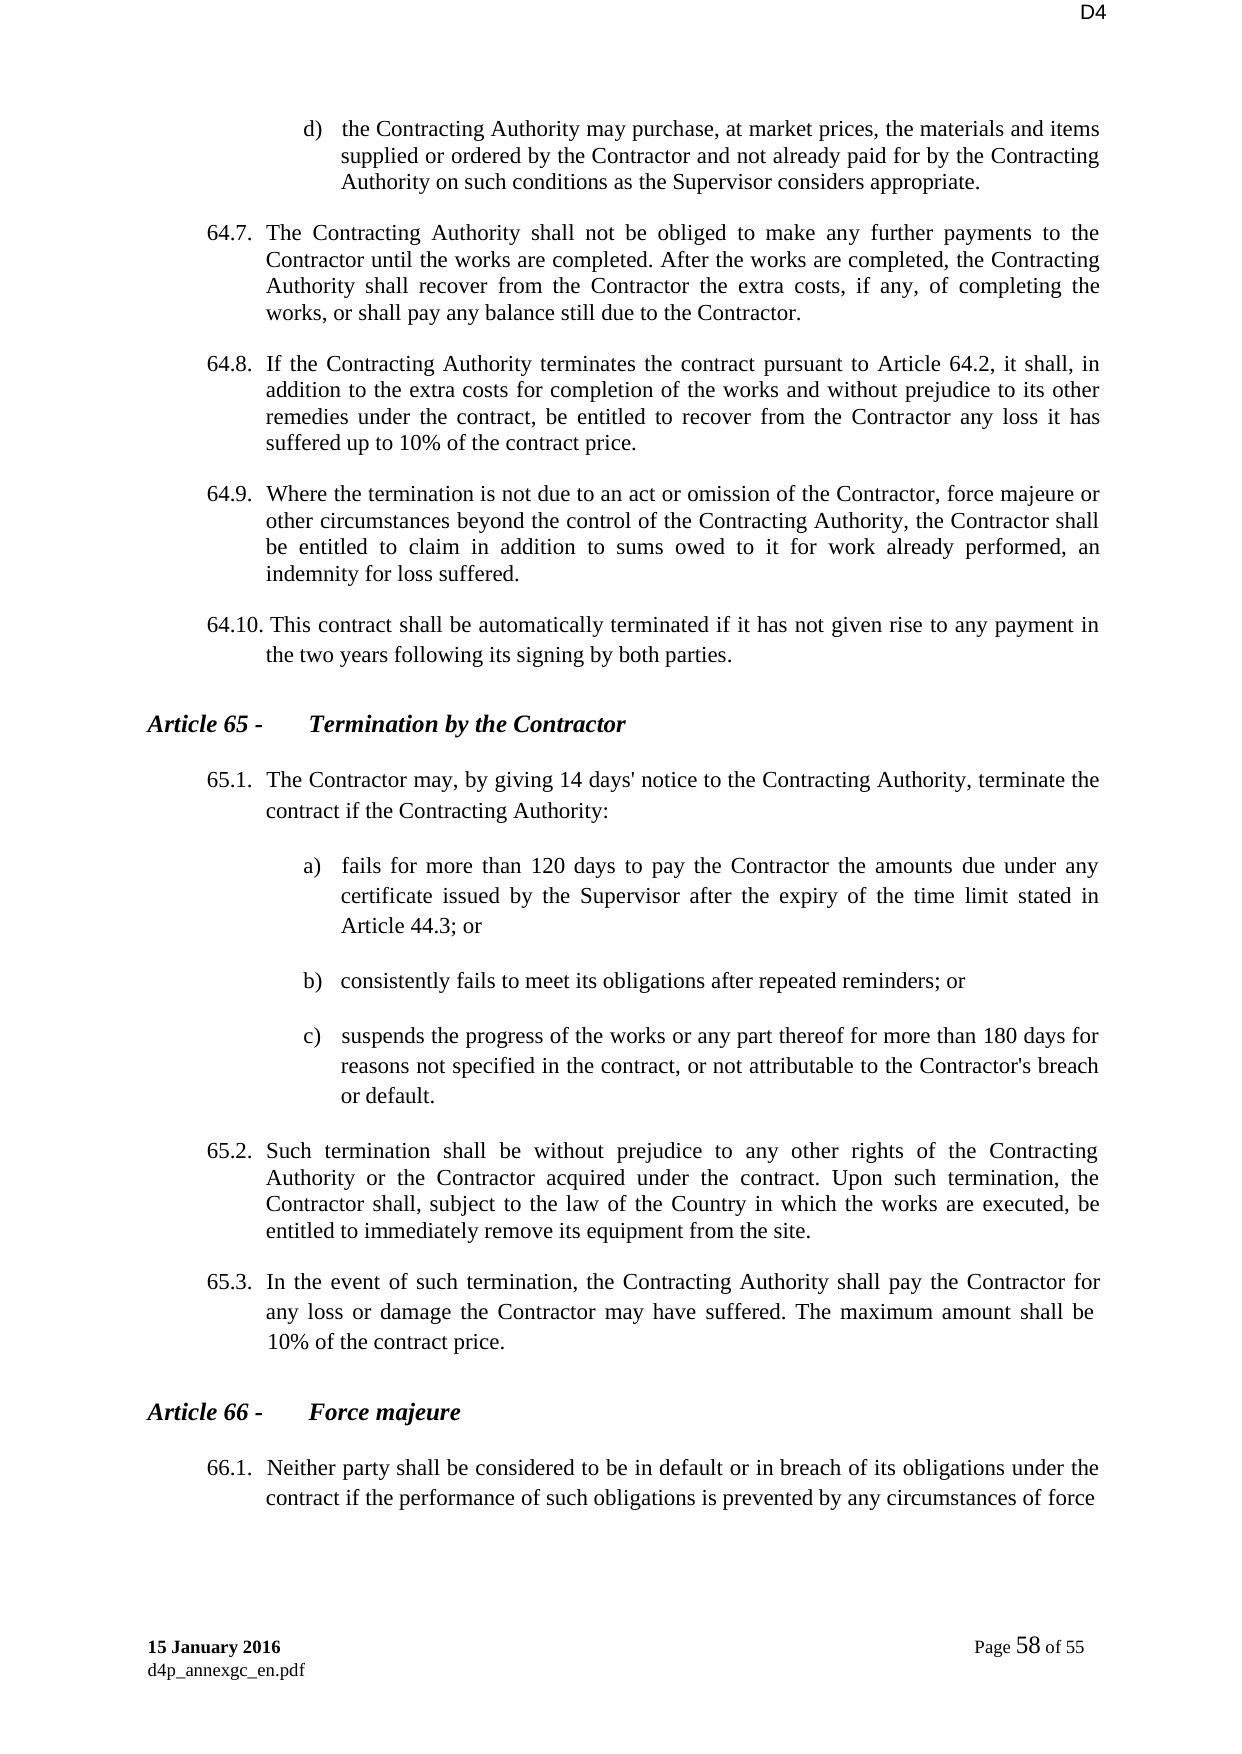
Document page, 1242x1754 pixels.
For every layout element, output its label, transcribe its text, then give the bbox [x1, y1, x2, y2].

text 64.10. This contract shall be automatically terminated if it has not given rise to any payment in the two years following its signing by both parties. [207, 611, 1099, 667]
text 65.1. The Contractor may, by giving 14 days' notice to the Contracting Authority, terminate the contract if the Contracting Authority: [207, 767, 1100, 823]
text a) fails for more than 120 days to pay the Contractor the amounts due under any certificate issued by the Supervisor after the expiry of the time limit stated in Article 44.3; or [303, 852, 1100, 938]
text 64.8. If the Contracting Authority terminates the contract pursuant to Article 64.2, it shall, in addition to the extra costs for completion of the works and without prejudice to its other remedies under the contract, be entitled to recover from the Contractor any loss it has suffered up to 10% of the contract price. [207, 350, 1100, 455]
text b) consistently fails to meet its obligations after repeated reminders; or [303, 967, 1108, 994]
text 65.2. Such termination shall be without prejudice to any other rights of the Contracting Authority or the Contractor acquired under the contract. Upon such termination, the Contractor shall, subject to the law of the Country in which the works are executed, be entitled to immediately remove its equipment from the site. [207, 1138, 1099, 1243]
text 64.9. Where the termination is not due to an act or omission of the Contractor, force majeure or other circumstances beyond the control of the Contracting Authority, the Contractor shall be entitled to claim in addition to sums owed to it for work already performed, an indemnity for loss suffered. [207, 481, 1100, 586]
text 10% of the contract price. [262, 1328, 510, 1355]
text 64.7. The Contracting Authority shall not be obliged to make any further payments to the Contractor until the works are completed. After the works are completed, the Contracting Authority shall recover from the Contractor the extra costs, if any, of completing the works, or shall pay any balance still due to the Contractor. [207, 219, 1100, 325]
text Article 66 - Force majeure [147, 1397, 1108, 1425]
text d) the Contracting Authority may purchase, at market prices, the materials and items supplied or ordered by the Contractor and not already paid for by the Contracting Authority on such conditions as the Supervisor considers appropriate. [303, 115, 1100, 194]
text 65.3. In the event of such termination, the Contracting Authority shall pay the Contractor for any loss or damage the Contractor may have suffered. The maximum amount shall be [207, 1268, 1100, 1325]
text 66.1. Neither party shall be considered to be in default or in breach of its obligations under the contract if the performance of such obligations is prevented by any circumstances of force [207, 1454, 1100, 1510]
text Article 65 - Termination by the Contractor [147, 709, 1108, 738]
text c) suspends the progress of the works or any part thereof for more than 180 days for reasons not specified in the contract, or not attributable to the Contractor's breach or default. [303, 1022, 1100, 1109]
